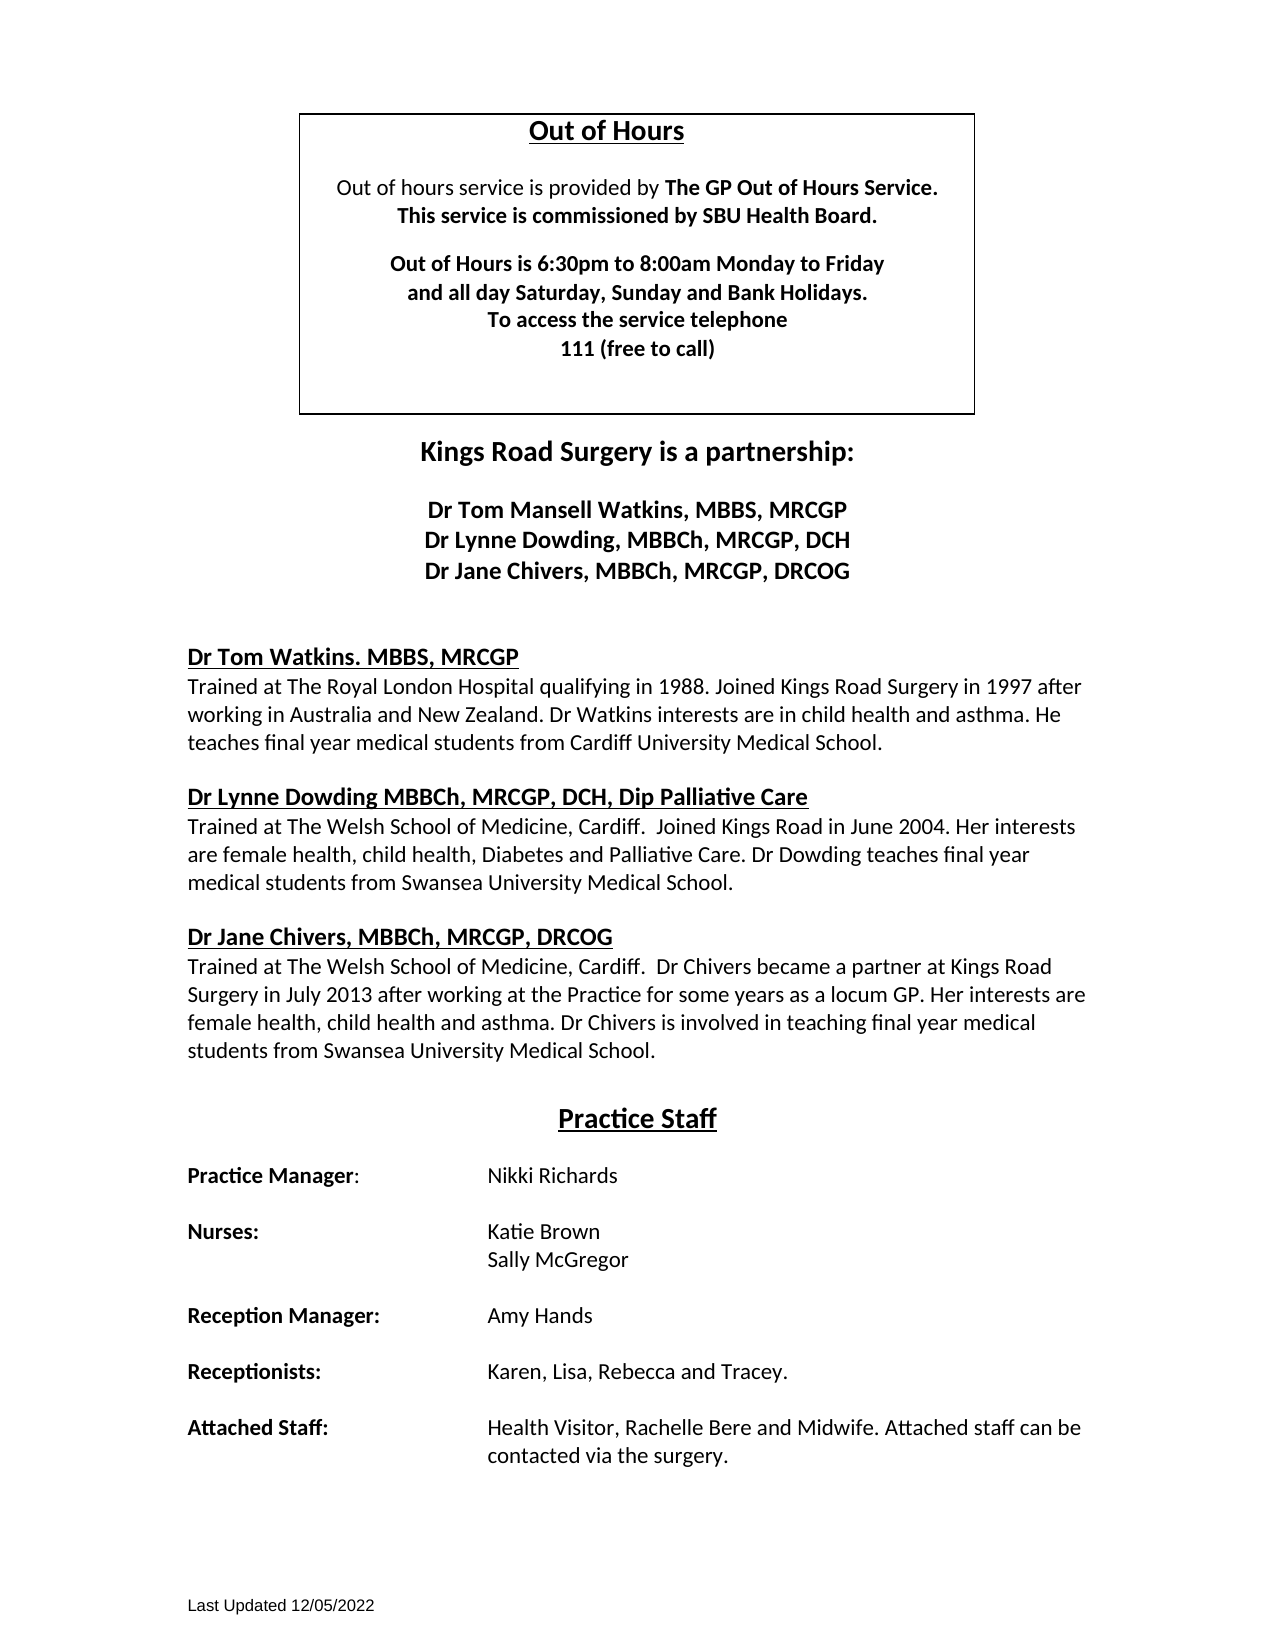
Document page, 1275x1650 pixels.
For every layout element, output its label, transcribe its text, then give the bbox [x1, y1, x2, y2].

text Trained at The Royal London Hospital qualifying in 1988. Joined Kings Road Surgery in 1997 after working in Australia and New Zealand. Dr Watkins interests are in child health and asthma. He teaches final year medical students from Cardiff University Medical School. [187, 672, 1088, 756]
subtitle Attached Staff: Health Visitor, Rachelle Bere and Midwife. Attached staff can be contacted via the surgery. [187, 1413, 1088, 1469]
text Trained at The Welsh School of Medicine, Cardiff. Dr Chivers became a partner at Kings Road Surgery in July 2013 after working at the Practice for some years as a locum GP. Her interests are female health, child health and asthma. Dr Chivers is involved in teaching final year medical students from Swansea University Medical School. [187, 952, 1088, 1064]
text Practice Staff [187, 1100, 1088, 1135]
text Reception Manager: Amy Hands [187, 1301, 1088, 1329]
text Dr . MBBS, MRCGP [187, 641, 1088, 672]
text Kings Road Surgery is a partnership: [187, 433, 1088, 468]
text Trained at The Welsh School of Medicine, Cardiff. Joined Kings Road in June 2004. Her interests are female health, child health, Diabetes and Palliative Care. Dr Dowding teaches final year medical students from Swansea University Medical School. [187, 812, 1088, 896]
text Dr Lynne Dowding MBBCh, MRCGP, DCH, Dip Palliative Care [187, 781, 1088, 812]
text Receptionists: Karen, Lisa, Rebecca and Tracey. [187, 1357, 1088, 1385]
text Practice Manager: Nikki Richards [187, 1161, 1088, 1189]
subtitle Nurses: Katie Brown [187, 1217, 1088, 1245]
text Dr Tom Mansell Watkins, MBBS, MRCGP [187, 494, 1088, 524]
text Dr , MBBCh, MRCGP, DRCOG [187, 921, 1088, 952]
subtitle Out of Hours [187, 112, 1088, 148]
text Dr , MBBCh, MRCGP, DRCOG [187, 555, 1088, 586]
text Dr , MBBCh, MRCGP, DCH [187, 524, 1088, 555]
text Out of hours service is provided by The GP Out of Hours Service. [187, 173, 1088, 201]
text Sally McGregor [412, 1245, 1088, 1273]
text To access the service telephone [187, 306, 1088, 334]
text This service is commissioned by SBU Health Board. [187, 201, 1088, 229]
text and all day Saturday, Sunday and Bank Holidays. [187, 278, 1088, 306]
text 111 (free to call) [187, 334, 1088, 362]
text Out of Hours is 6:30pm to 8:00am Monday to Friday [187, 249, 1088, 278]
